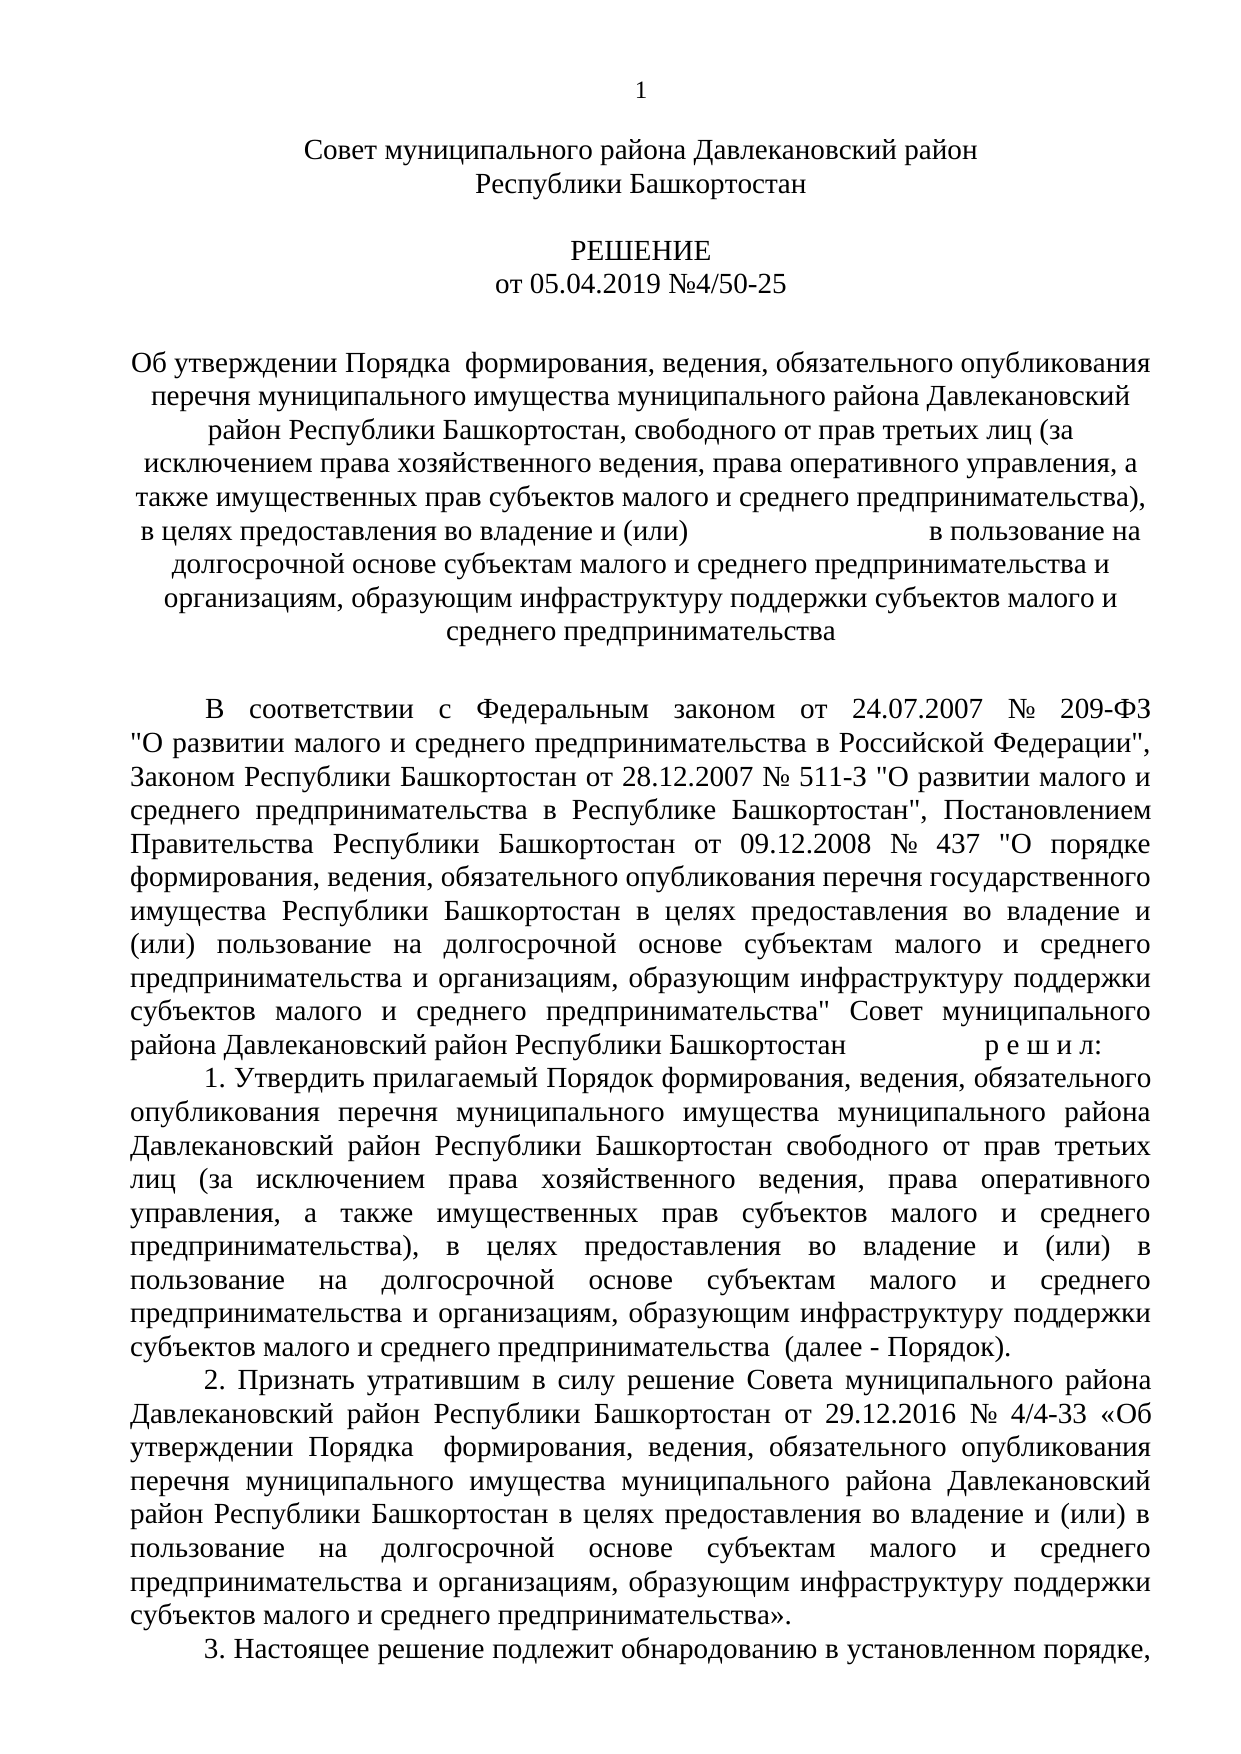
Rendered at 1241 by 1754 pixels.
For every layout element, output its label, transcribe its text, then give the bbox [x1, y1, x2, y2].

text 1. Утвердить прилагаемый Порядок формирования, ведения, обязательного опубликования перечня муниципального имущества муниципального района Давлекановский район Республики Башкортостан свободного от прав третьих лиц (за исключением права хозяйственного ведения, права оперативного управления, а также имущественных прав субъектов малого и среднего предпринимательства), в целях предоставления во владение и (или) в пользование на долгосрочной основе субъектам малого и среднего предпринимательства и организациям, образующим инфраструктуру поддержки субъектов малого и среднего предпринимательства (далее - Порядок). [130, 1061, 1152, 1362]
title от 05.04.2019 №4/50-25 [130, 267, 1152, 300]
text В соответствии с Федеральным законом от 24.07.2007 № 209-ФЗ "О развитии малого и среднего предпринимательства в Российской Федерации", Законом Республики Башкортостан от 28.12.2007 № 511-З "О развитии малого и среднего предпринимательства в Республике Башкортостан", Постановлением Правительства Республики Башкортостан от 09.12.2008 № 437 "О порядке формирования, ведения, обязательного опубликования перечня государственного имущества Республики Башкортостан в целях предоставления во владение и (или) пользование на долгосрочной основе субъектам малого и среднего предпринимательства и организациям, образующим инфраструктуру поддержки субъектов малого и среднего предпринимательства" Совет муниципального района Давлекановский район Республики Башкортостан р е ш и л: [130, 692, 1152, 1061]
text 2. Признать утратившим в силу решение Совета муниципального района Давлекановский район Республики Башкортостан от 29.12.2016 № 4/4-33 «Об утверждении Порядка формирования, ведения, обязательного опубликования перечня муниципального имущества муниципального района Давлекановский район Республики Башкортостан в целях предоставления во владение и (или) в пользование на долгосрочной основе субъектам малого и среднего предпринимательства и организациям, образующим инфраструктуру поддержки субъектов малого и среднего предпринимательства». [130, 1362, 1152, 1631]
title Совет муниципального района Давлекановский район [130, 132, 1152, 166]
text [130, 1631, 1152, 1664]
title Республики Башкортостан [130, 166, 1152, 199]
text Об утверждении Порядка формирования, ведения, обязательного опубликования перечня муниципального имущества муниципального района Давлекановский район Республики Башкортостан, свободного от прав третьих лиц (за исключением права хозяйственного ведения, права оперативного управления, а также имущественных прав субъектов малого и среднего предпринимательства), в целях предоставления во владение и (или) в пользование на долгосрочной основе субъектам малого и среднего предпринимательства и организациям, образующим инфраструктуру поддержки субъектов малого и среднего предпринимательства [130, 345, 1152, 647]
title РЕШЕНИЕ [130, 233, 1152, 267]
